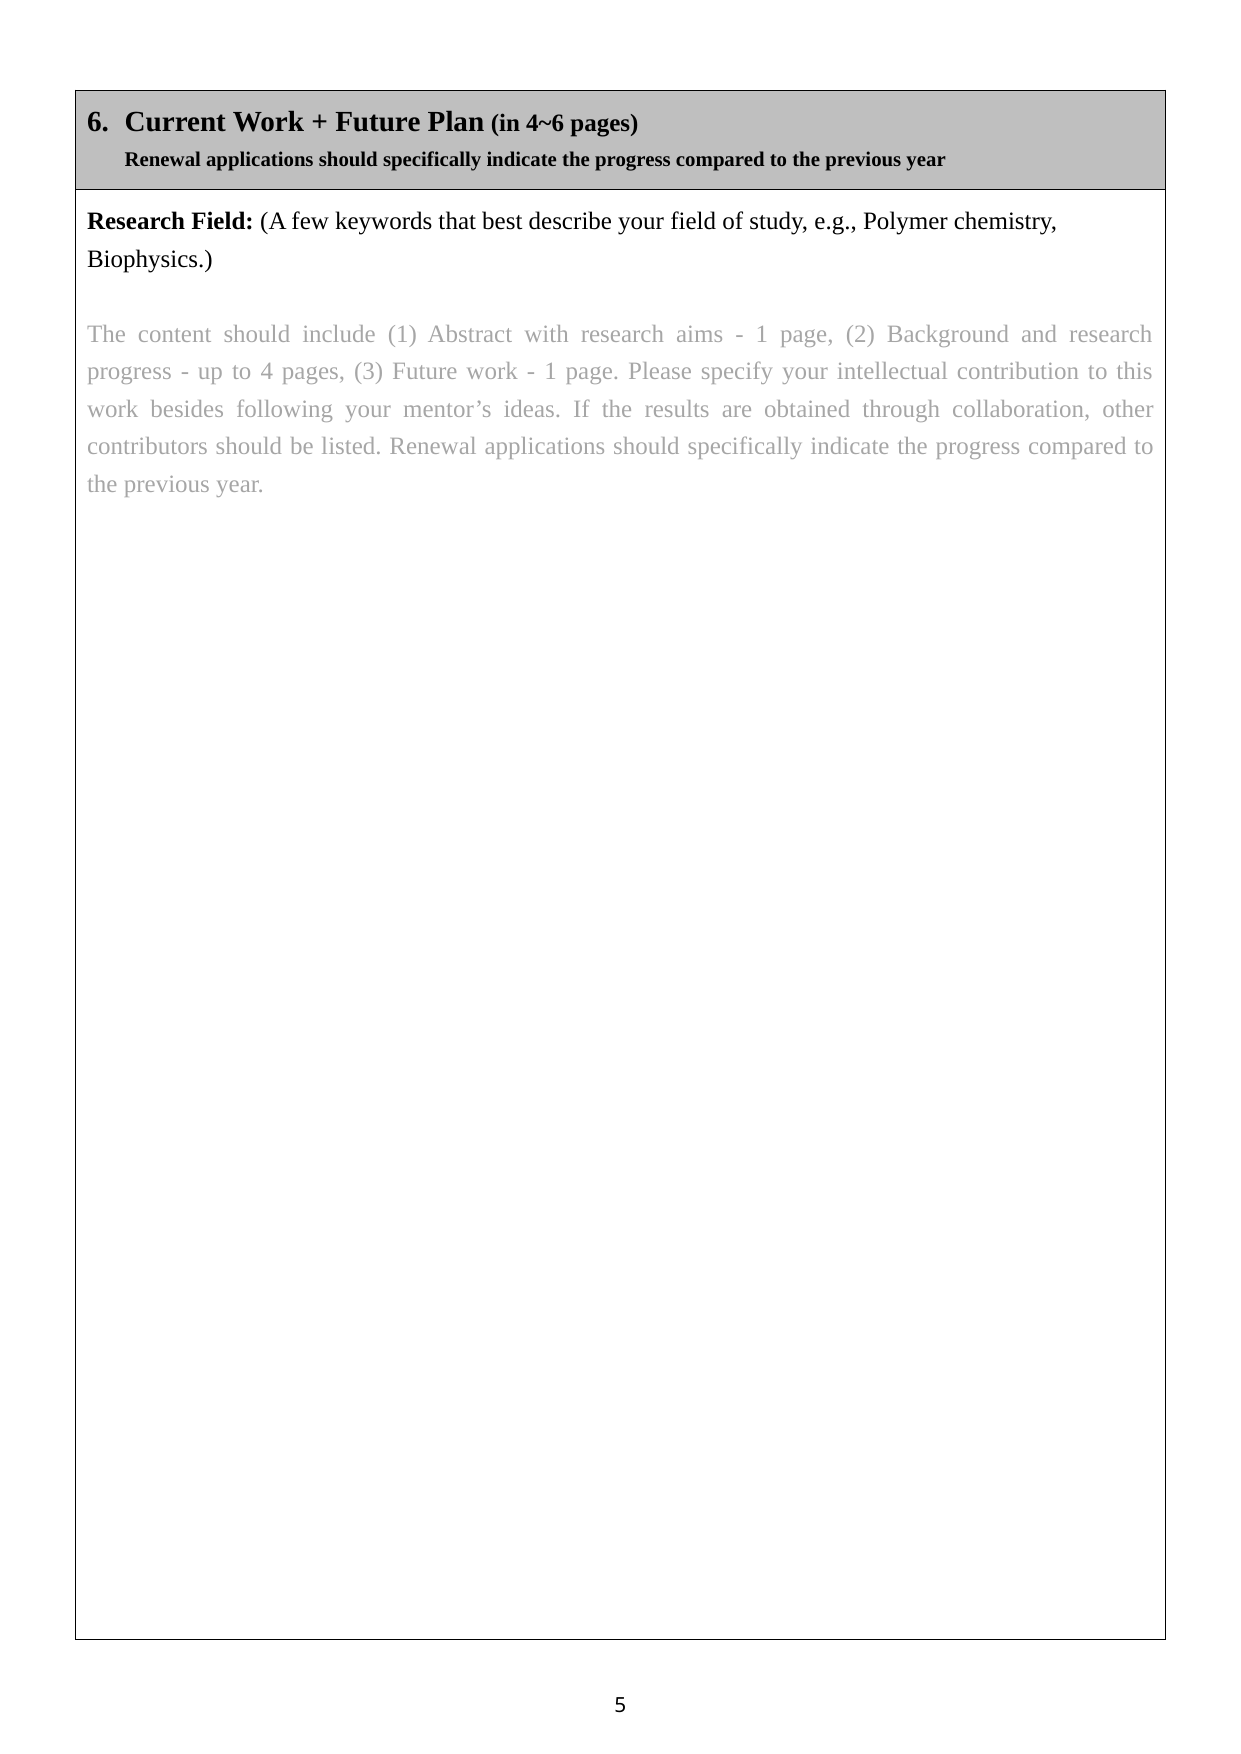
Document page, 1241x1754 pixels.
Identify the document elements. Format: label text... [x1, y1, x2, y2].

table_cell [76, 190, 1165, 1639]
table_header Current Work + Future Plan (in 4~6 pages) Renewal applications should specifically indicate the progress compared to the previous year [76, 91, 1165, 189]
